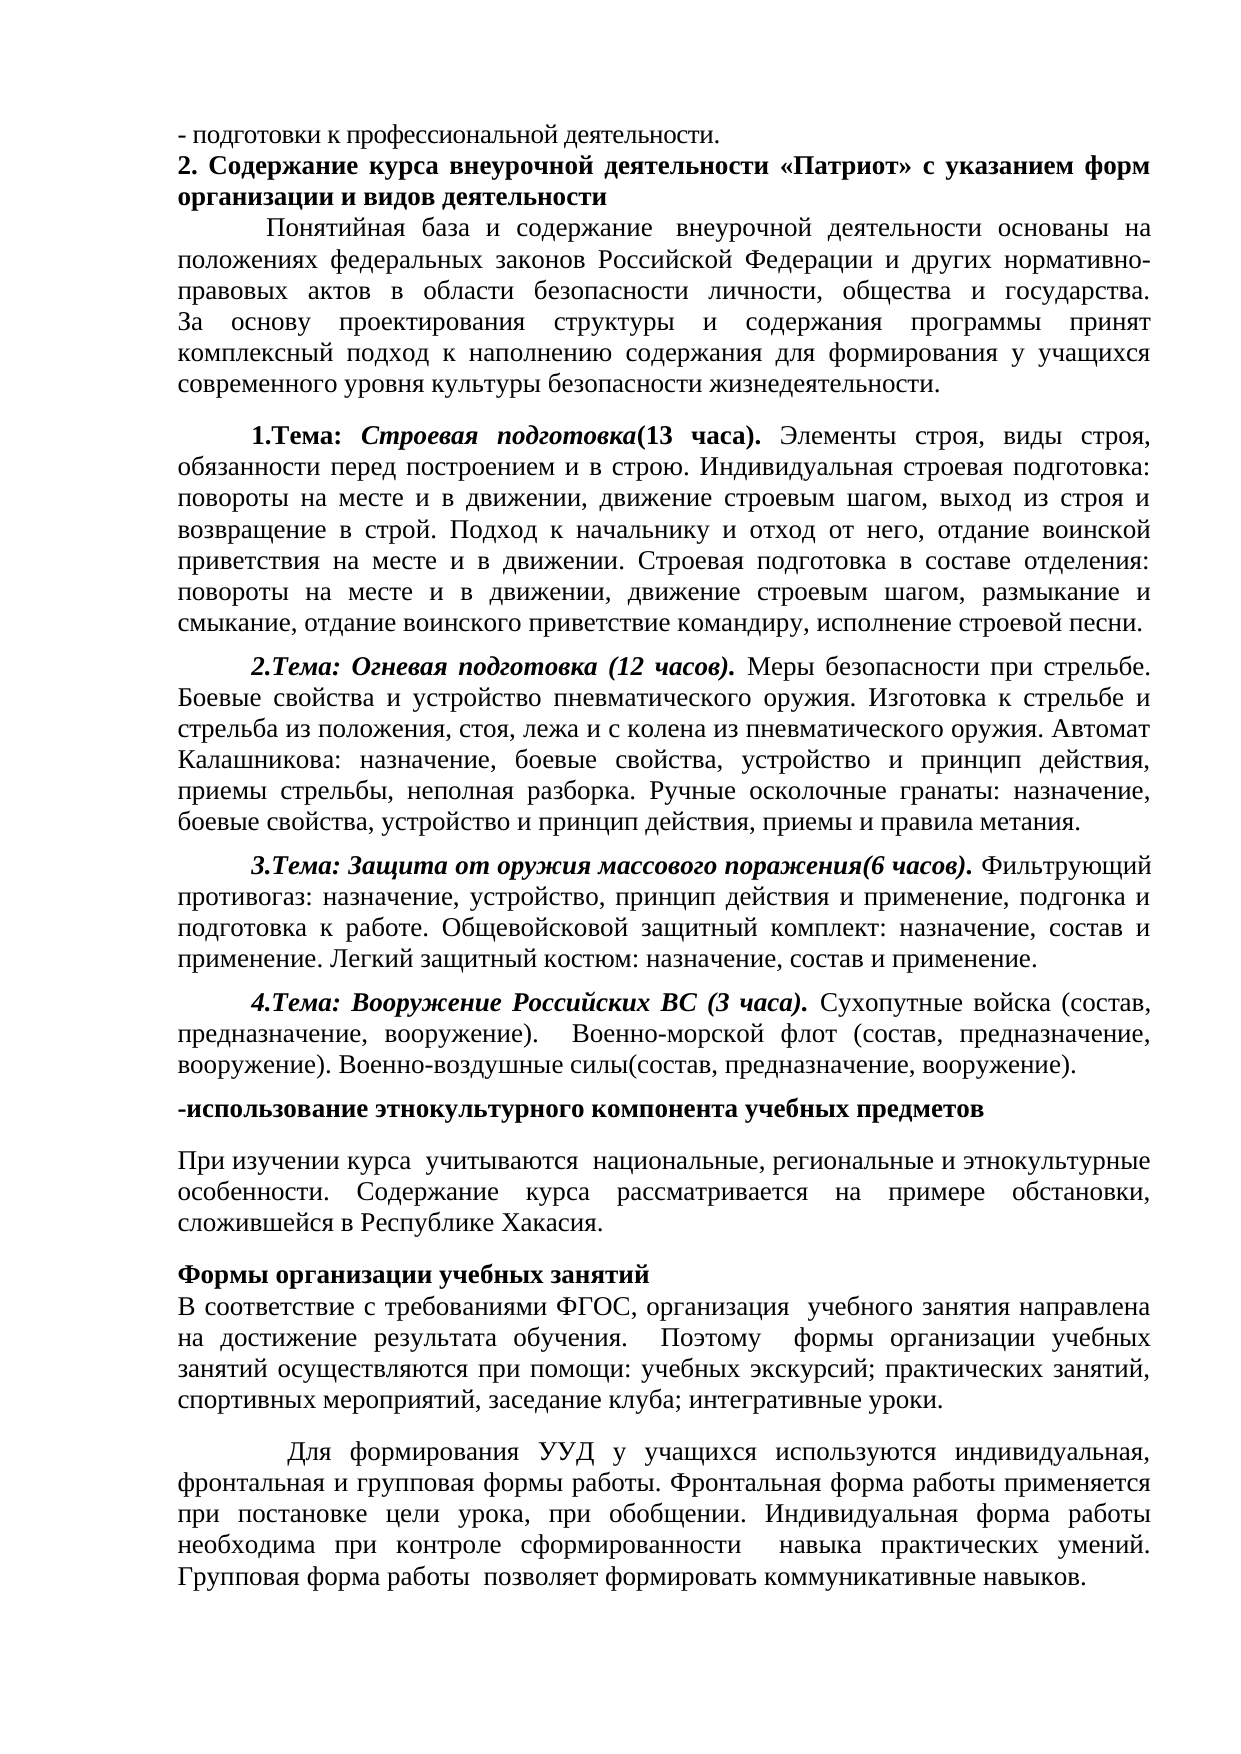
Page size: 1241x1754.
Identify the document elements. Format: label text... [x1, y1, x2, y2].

text 2. Содержание курса внеурочной деятельности «Патриот» с указанием форм организации и видов деятельности [177, 149, 1152, 212]
text 3.Тема: Защита от оружия массового поражения(6 часов). Фильтрующий противогаз: назначение, устройство, принцип действия и применение, подгонка и подготовка к работе. Общевойсковой защитный комплект: назначение, состав и применение. Легкий защитный костюм: назначение, состав и применение. [177, 849, 1152, 974]
text Понятийная база и содержание внеурочной деятельности основаны на положениях федеральных законов Российской Федерации и других нормативно-правовых актов в области безопасности личности, общества и государства. За основу проектирования структуры и содержания программы принят комплексный подход к наполнению содержания для формирования у учащихся современного уровня культуры безопасности жизнедеятельности. [177, 212, 1152, 398]
text 2.Тема: Огневая подготовка (12 часов). Меры безопасности при стрельбе. Боевые свойства и устройство пневматического оружия. Изготовка к стрельбе и стрельба из положения, стоя, лежа и с колена из пневматического оружия. Автомат Калашникова: назначение, боевые свойства, устройство и принцип действия, приемы стрельбы, неполная разборка. Ручные осколочные гранаты: назначение, боевые свойства, устройство и принцип действия, приемы и правила метания. [177, 650, 1152, 837]
text 4.Тема: Вооружение Российских ВС (3 часа). Сухопутные войска (состав, предназначение, вооружение). Военно-морской флот (состав, предназначение, вооружение). Военно-воздушные силы(состав, предназначение, вооружение). [177, 986, 1152, 1080]
text В соответствие с требованиями ФГОС, организация учебного занятия направлена на достижение результата обучения. Поэтому формы организации учебных занятий осуществляются при помощи: учебных экскурсий; практических занятий, спортивных мероприятий, заседание клуба; интегративные уроки. [177, 1289, 1152, 1414]
text Для формирования УУД у учащихся используются индивидуальная, фронтальная и групповая формы работы. Фронтальная форма работы применяется при постановке цели урока, при обобщении. Индивидуальная форма работы необходима при контроле сформированности навыка практических умений. Групповая форма работы позволяет формировать коммуникативные навыков. [177, 1435, 1152, 1591]
text - подготовки к профессиональной деятельности. [177, 118, 1152, 149]
text 1.Тема: Строевая подготовка(13 часа). Элементы строя, виды строя, обязанности перед построением и в строю. Индивидуальная строевая подготовка: повороты на месте и в движении, движение строевым шагом, выход из строя и возвращение в строй. Подход к начальнику и отход от него, отдание воинской приветствия на месте и в движении. Строевая подготовка в составе отделения: повороты на месте и в движении, движение строевым шагом, размыкание и смыкание, отдание воинского приветствие командиру, исполнение строевой песни. [177, 419, 1152, 637]
text При изучении курса учитываются национальные, региональные и этнокультурные особенности. Содержание курса рассматривается на примере обстановки, сложившейся в Республике Хакасия. [177, 1144, 1152, 1238]
text Формы организации учебных занятий [177, 1258, 1152, 1289]
text -использование этнокультурного компонента учебных предметов [177, 1092, 1152, 1123]
